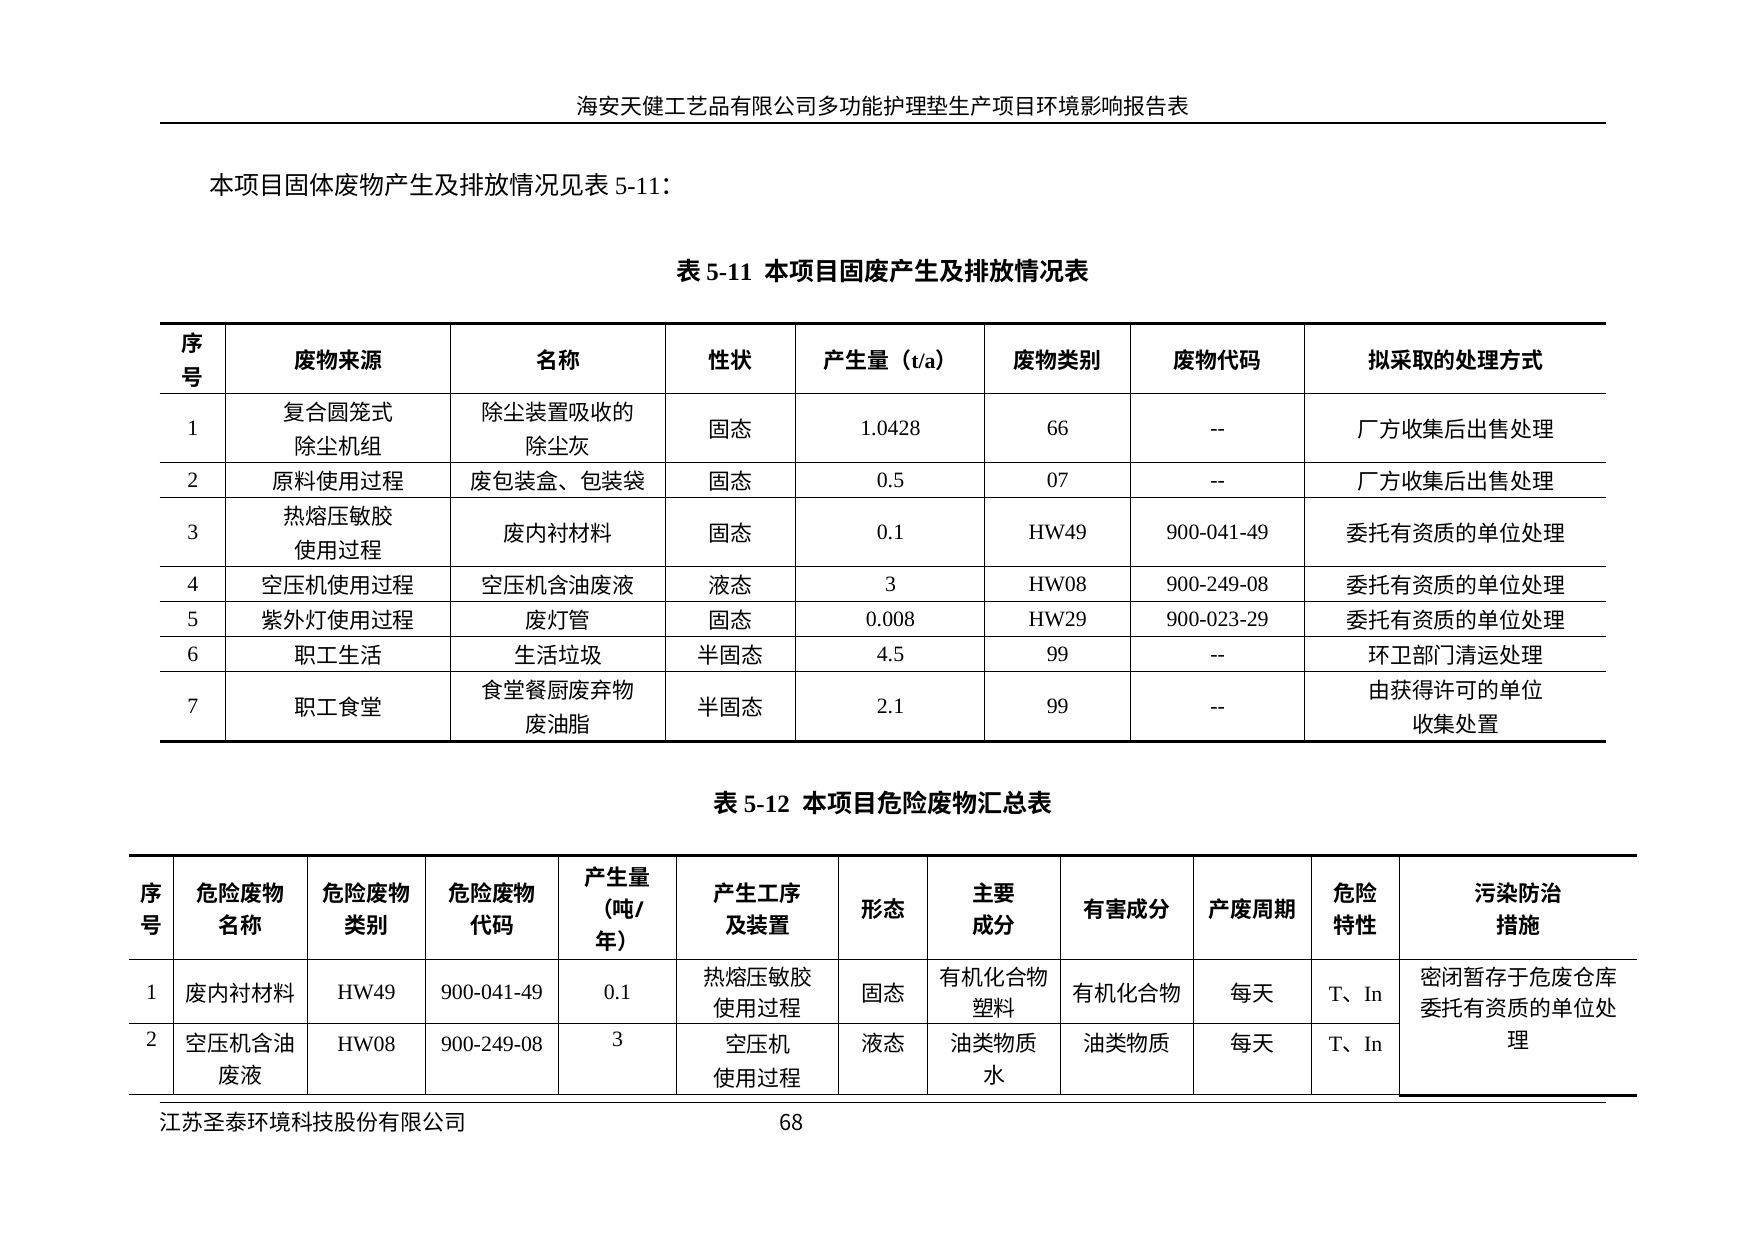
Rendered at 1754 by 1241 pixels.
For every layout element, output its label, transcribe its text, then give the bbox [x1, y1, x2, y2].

table_header 序号 [160, 325, 225, 393]
table_cell 07 [985, 463, 1130, 497]
table_header 性状 [666, 325, 795, 393]
table_cell 900-249-08 [1131, 567, 1304, 601]
table_header 产生工序 及装置 [677, 857, 838, 959]
table_cell 委托有资质的单位处理 [1305, 567, 1606, 601]
table_header 产生量 （吨/年） [559, 857, 676, 959]
table_header 产废周期 [1194, 857, 1311, 959]
table_cell -- [1131, 672, 1304, 739]
table_cell 厂方收集后出售处理 [1305, 394, 1606, 462]
table_cell 3 [160, 498, 225, 566]
table_cell 900-041-49 [1131, 498, 1304, 566]
table_cell 固态 [666, 498, 795, 566]
table_cell 2 [160, 463, 225, 497]
table_cell 食堂餐厨废弃物 废油脂 [451, 672, 665, 739]
table_cell 66 [985, 394, 1130, 462]
table_cell 液态 [839, 1024, 927, 1094]
table_cell 900-041-49 [426, 960, 558, 1023]
table_cell HW49 [985, 498, 1130, 566]
table_header 主要 成分 [928, 857, 1060, 959]
table_header 污染防治 措施 [1400, 857, 1637, 959]
table_cell 2 [129, 1024, 173, 1094]
table_cell 7 [160, 672, 225, 739]
table_cell 1.0428 [796, 394, 984, 462]
table_cell 空压机含油废液 [451, 567, 665, 601]
table_cell 空压机使用过程 [226, 567, 450, 601]
table_cell 每天 [1194, 960, 1311, 1023]
table_cell 职工食堂 [226, 672, 450, 739]
table_cell -- [1131, 637, 1304, 671]
table_header 拟采取的处理方式 [1305, 325, 1606, 393]
table_cell 4.5 [796, 637, 984, 671]
table_header 危险废物 代码 [426, 857, 558, 959]
table_cell 0.5 [796, 463, 984, 497]
table_cell -- [1131, 394, 1304, 462]
table_cell 热熔压敏胶 使用过程 [226, 498, 450, 566]
table_cell 油类物质 水 [928, 1024, 1060, 1094]
table_cell HW08 [985, 567, 1130, 601]
table_cell 紫外灯使用过程 [226, 602, 450, 636]
text 本项目固体废物产生及排放情况见表5-11： [159, 149, 1606, 217]
table_cell 原料使用过程 [226, 463, 450, 497]
table_header 序号 [129, 857, 173, 959]
table_cell 空压机含油废液 [174, 1024, 307, 1094]
text 表5-11 本项目固废产生及排放情况表 [159, 236, 1606, 303]
table_cell 生活垃圾 [451, 637, 665, 671]
table_header 危险 特性 [1312, 857, 1399, 959]
table_cell 密闭暂存于危废仓库 委托有资质的单位处理 [1400, 960, 1637, 1094]
table_cell 固态 [666, 394, 795, 462]
table_cell T、In [1312, 1024, 1399, 1094]
table_cell 废内衬材料 [174, 960, 307, 1023]
table_cell 液态 [666, 567, 795, 601]
table_cell 废包装盒、包装袋 [451, 463, 665, 497]
table_header 废物类别 [985, 325, 1130, 393]
table_header 名称 [451, 325, 665, 393]
table_cell 6 [160, 637, 225, 671]
table_cell 1 [160, 394, 225, 462]
table_cell 5 [160, 602, 225, 636]
text 表5-12 本项目危险废物汇总表 [159, 768, 1606, 836]
table_header 危险废物 名称 [174, 857, 307, 959]
table_cell 99 [985, 672, 1130, 739]
table_cell T、In [1312, 960, 1399, 1023]
table_cell 由获得许可的单位 收集处置 [1305, 672, 1606, 739]
table_cell 0.1 [559, 960, 676, 1023]
table_header 产生量（t/a） [796, 325, 984, 393]
table_cell 3 [559, 1024, 676, 1094]
table_cell 0.008 [796, 602, 984, 636]
table_header 形态 [839, 857, 927, 959]
table_cell 2.1 [796, 672, 984, 739]
table_cell 有机化合物 [1061, 960, 1193, 1023]
table_cell 职工生活 [226, 637, 450, 671]
table_cell 废灯管 [451, 602, 665, 636]
table_cell 固态 [666, 463, 795, 497]
table_cell 除尘装置吸收的 除尘灰 [451, 394, 665, 462]
table_cell 有机化合物塑料 [928, 960, 1060, 1023]
table_cell 半固态 [666, 672, 795, 739]
table_cell 油类物质 [1061, 1024, 1193, 1094]
table_cell 900-023-29 [1131, 602, 1304, 636]
table_cell 空压机 使用过程 [677, 1024, 838, 1094]
table_header 废物来源 [226, 325, 450, 393]
table_cell 1 [129, 960, 173, 1023]
table_cell HW49 [308, 960, 425, 1023]
table_header 废物代码 [1131, 325, 1304, 393]
table_cell -- [1131, 463, 1304, 497]
table_cell 热熔压敏胶 使用过程 [677, 960, 838, 1023]
table_cell 99 [985, 637, 1130, 671]
table_cell 4 [160, 567, 225, 601]
table_cell 900-249-08 [426, 1024, 558, 1094]
table_cell 委托有资质的单位处理 [1305, 602, 1606, 636]
table_cell HW08 [308, 1024, 425, 1094]
table_cell 3 [796, 567, 984, 601]
table_header 有害成分 [1061, 857, 1193, 959]
table_cell 废内衬材料 [451, 498, 665, 566]
table_cell 厂方收集后出售处理 [1305, 463, 1606, 497]
table_cell 固态 [839, 960, 927, 1023]
table_cell 环卫部门清运处理 [1305, 637, 1606, 671]
table_cell 复合圆笼式 除尘机组 [226, 394, 450, 462]
table_cell 固态 [666, 602, 795, 636]
table_header 危险废物 类别 [308, 857, 425, 959]
table_cell 每天 [1194, 1024, 1311, 1094]
table_cell 0.1 [796, 498, 984, 566]
table_cell 半固态 [666, 637, 795, 671]
table_cell HW29 [985, 602, 1130, 636]
table_cell 委托有资质的单位处理 [1305, 498, 1606, 566]
